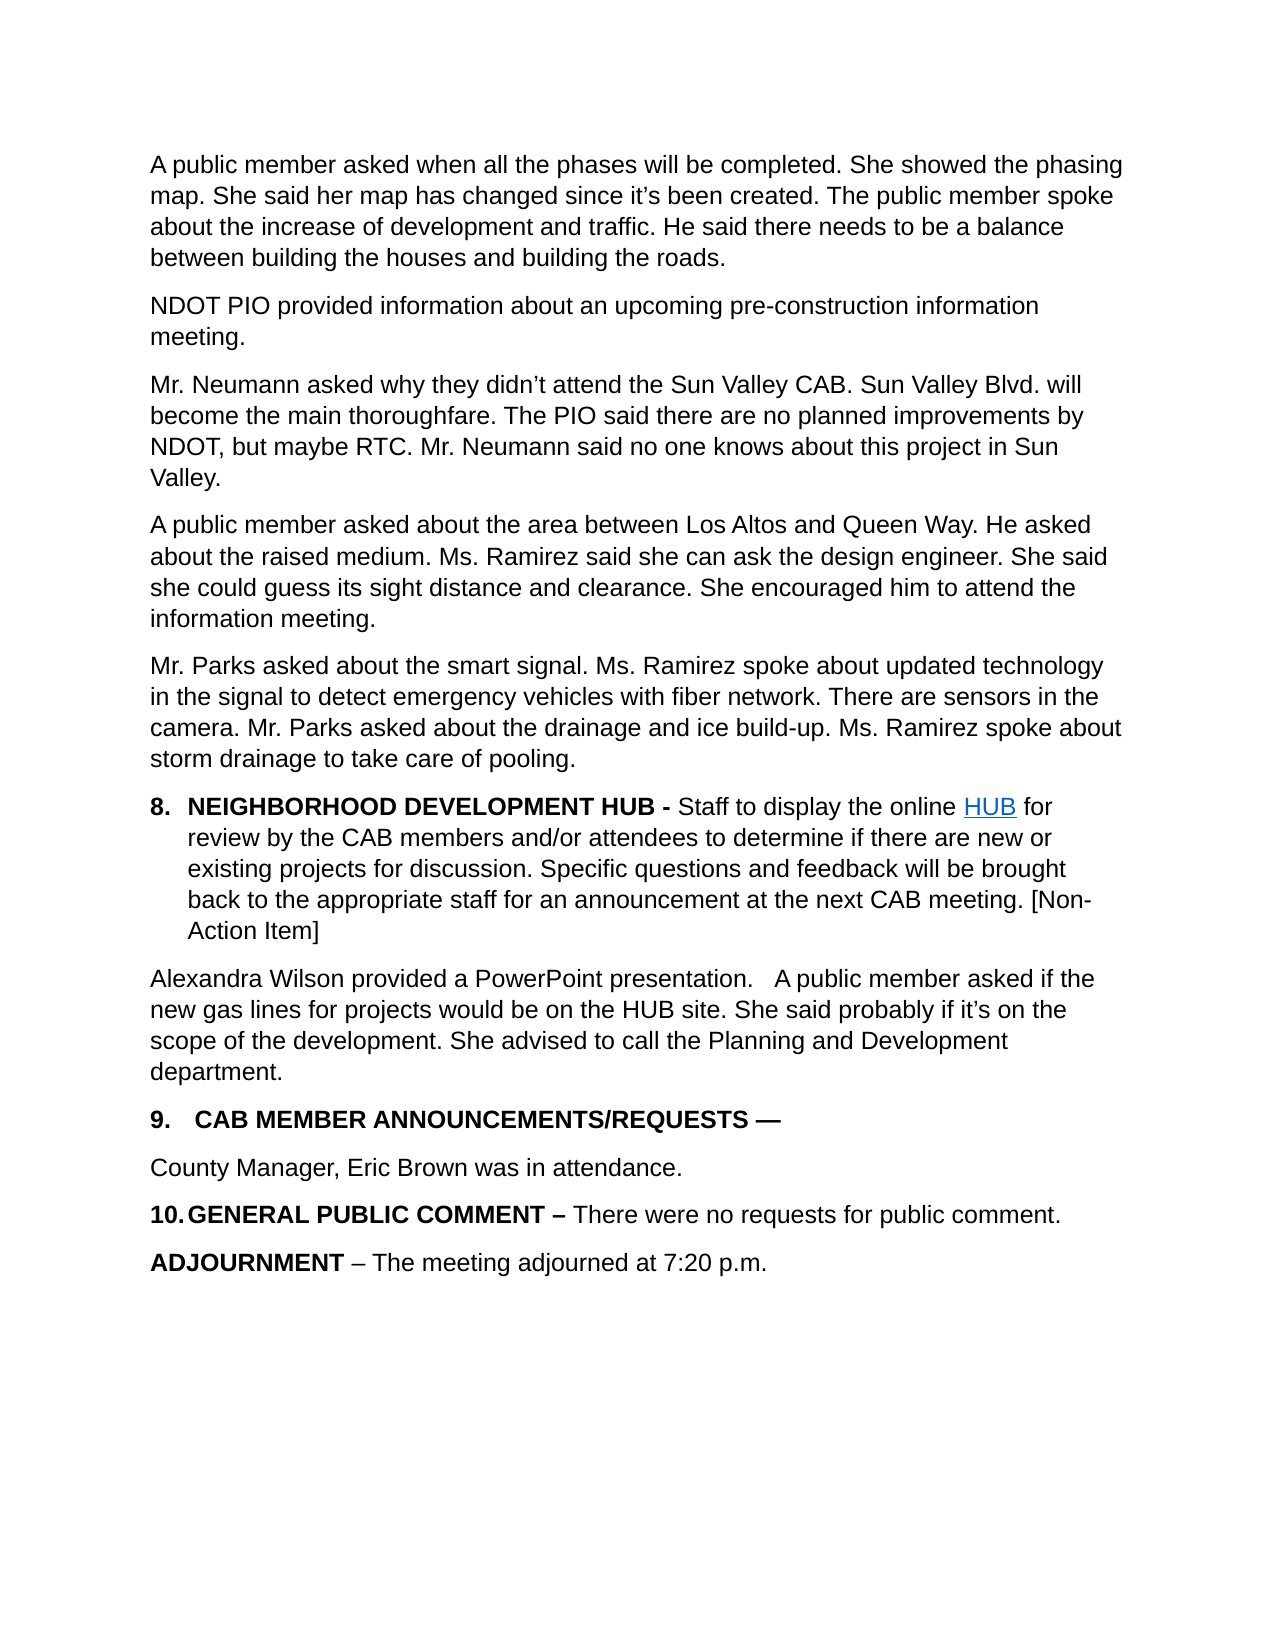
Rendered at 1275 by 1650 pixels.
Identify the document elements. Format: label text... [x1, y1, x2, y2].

list CAB MEMBER ANNOUNCEMENTS/REQUESTS — [150, 1105, 1125, 1133]
text Mr. Parks asked about the smart signal. Ms. Ramirez spoke about updated technology in the signal to detect emergency vehicles with fiber network. There are sensors in the camera. Mr. Parks asked about the drainage and ice build-up. Ms. Ramirez spoke about storm drainage to take care of pooling. [150, 651, 1125, 773]
text Alexandra Wilson provided a PowerPoint presentation. A public member asked if the new gas lines for projects would be on the HUB site. She said probably if it’s on the scope of the development. She advised to call the Planning and Development department. [150, 964, 1125, 1086]
text Mr. Neumann asked why they didn’t attend the Sun Valley CAB. Sun Valley Blvd. will become the main thoroughfare. The PIO said there are no planned improvements by NDOT, but maybe RTC. Mr. Neumann said no one knows about this project in Sun Valley. [150, 369, 1125, 491]
text ADJOURNMENT – The meeting adjourned at 7:20 p.m. [150, 1248, 1125, 1277]
text A public member asked about the area between Los Altos and Queen Way. He asked about the raised medium. Ms. Ramirez said she can ask the design engineer. She said she could guess its sight distance and clearance. She encouraged him to attend the information meeting. [150, 510, 1125, 632]
text County Manager, Eric Brown was in attendance. [150, 1152, 1125, 1181]
text NDOT PIO provided information about an upcoming pre-construction information meeting. [150, 291, 1125, 351]
list GENERAL PUBLIC COMMENT – There were no requests for public comment. [150, 1200, 1125, 1229]
list NEIGHBORHOOD DEVELOPMENT HUB - Staff to display the online HUB for review by the CAB members and/or attendees to determine if there are new or existing projects for discussion. Specific questions and feedback will be brought back to the appropriate staff for an announcement at the next CAB meeting. [Non-Action Item] [150, 792, 1125, 945]
text A public member asked when all the phases will be completed. She showed the phasing map. She said her map has changed since it’s been created. The public member spoke about the increase of development and traffic. He said there needs to be a balance between building the houses and building the roads. [150, 150, 1125, 272]
